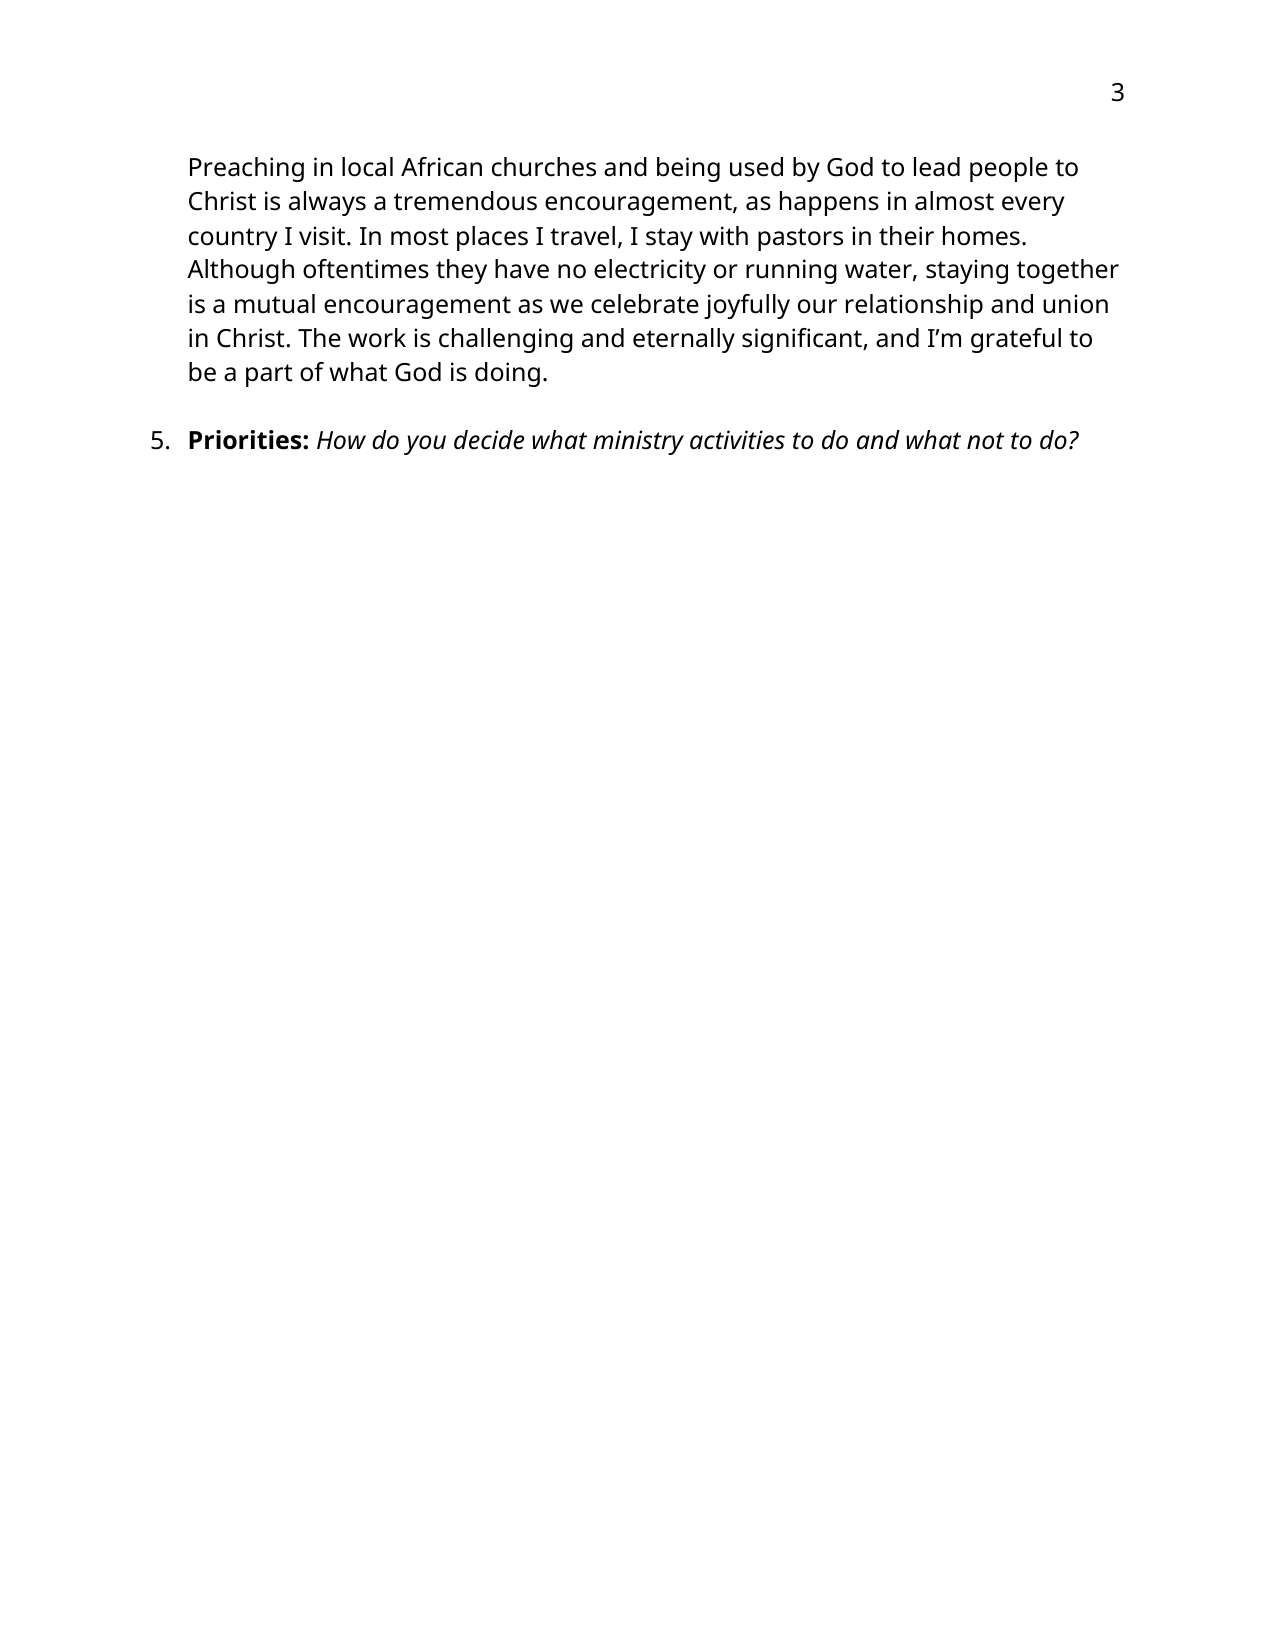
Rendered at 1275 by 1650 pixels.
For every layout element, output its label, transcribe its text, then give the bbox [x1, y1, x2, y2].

list Priorities: How do you decide what ministry activities to do and what not to do? [150, 422, 1125, 457]
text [187, 150, 1125, 388]
